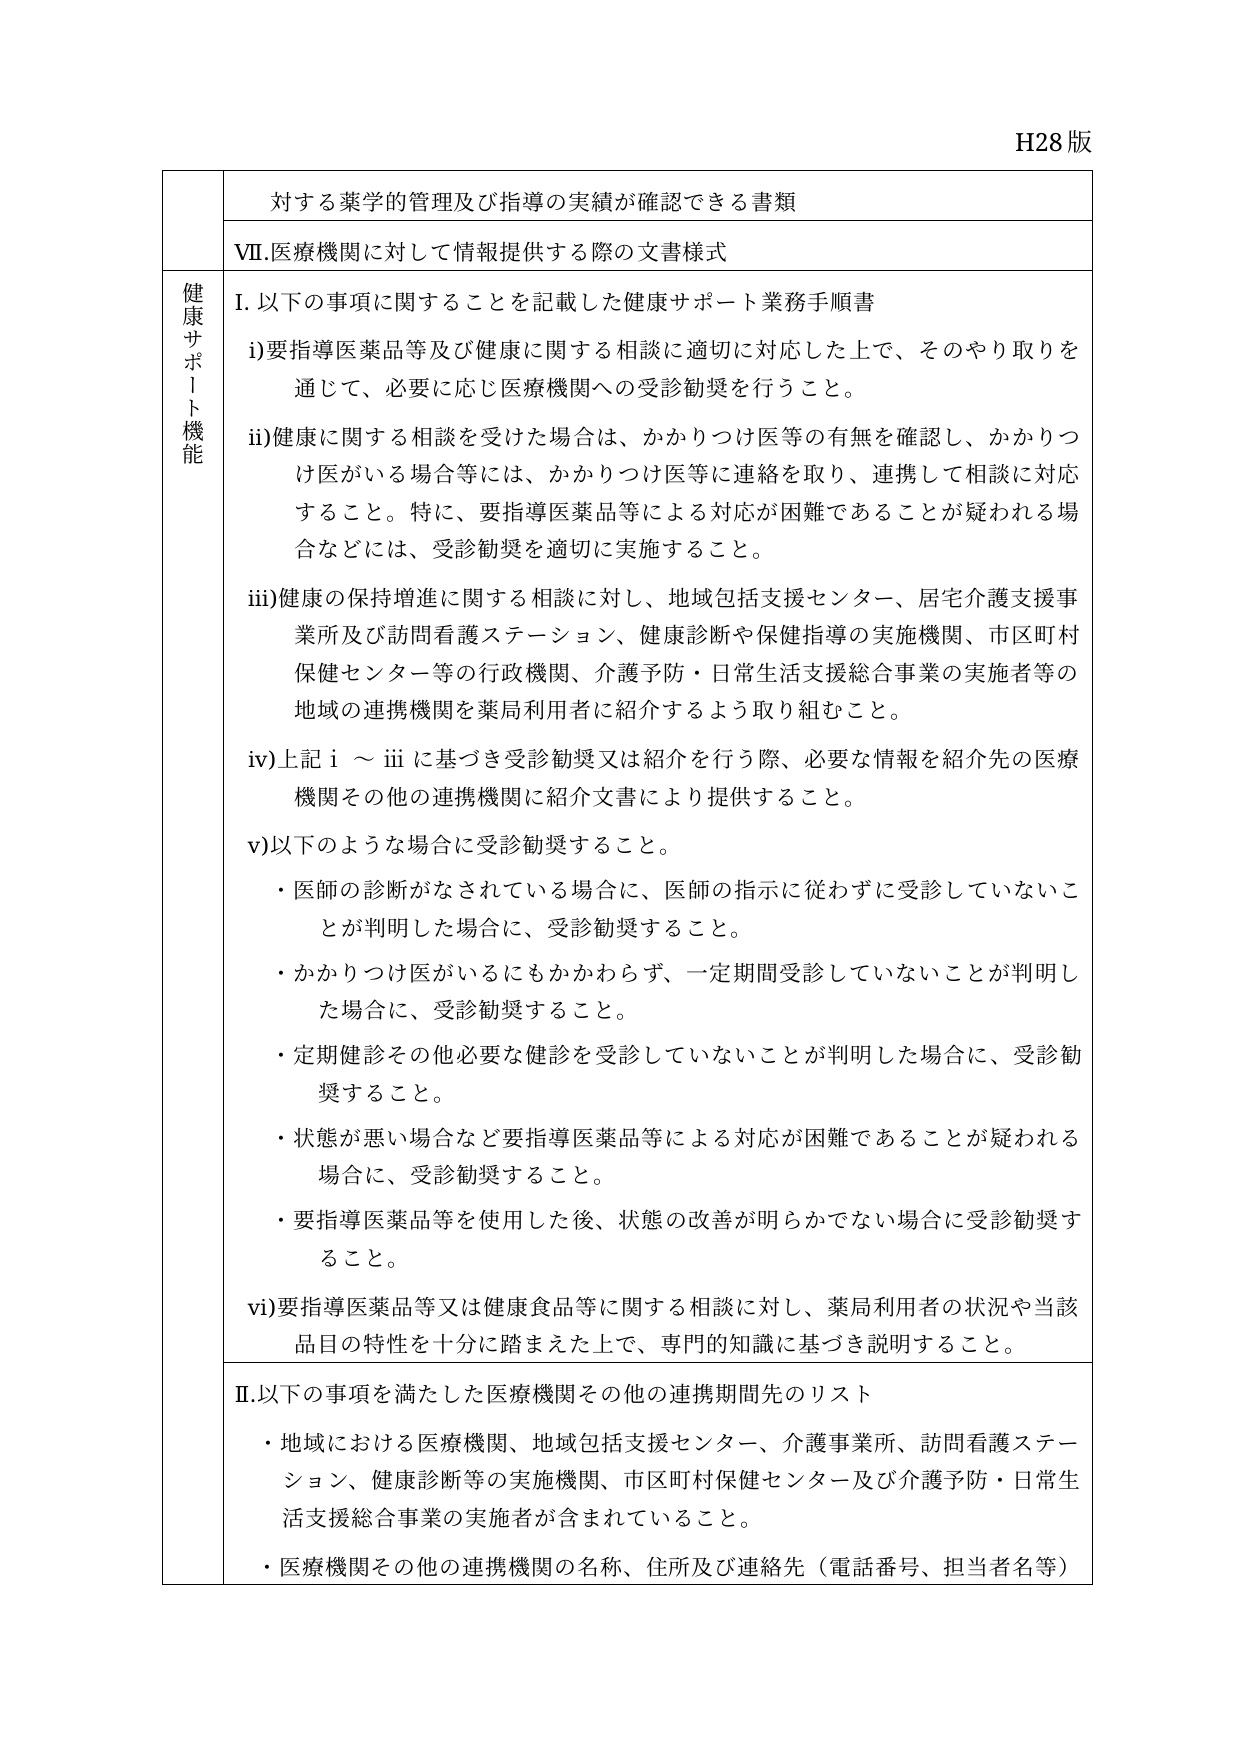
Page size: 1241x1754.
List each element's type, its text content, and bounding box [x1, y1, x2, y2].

table_cell Ⅰ. 以下の事項に関することを記載した健康サポート業務手順書 ⅰ)要指導医薬品等及び健康に関する相談に適切に対応した上で、そのやり取りを通じて、必要に応じ医療機関への受診勧奨を行うこと。 ⅱ)健康に関する相談を受けた場合は、かかりつけ医等の有無を確認し、かかりつけ医がいる場合等には、かかりつけ医等に連絡を取り、連携して相談に対応すること。特に、要指導医薬品等による対応が困難であることが疑われる場合などには、受診勧奨を適切に実施すること。 ⅲ)健康の保持増進に関する相談に対し、地域包括支援センター、居宅介護支援事業所及び訪問看護ステーション、健康診断や保健指導の実施機関、市区町村保健センター等の行政機関、介護予防・日常生活支援総合事業の実施者等の地域の連携機関を薬局利用者に紹介するよう取り組むこと。 ⅳ)上記ⅰ ～ ⅲ に基づき受診勧奨又は紹介を行う際、必要な情報を紹介先の医療機関その他の連携機関に紹介文書により提供すること。 ⅴ)以下のような場合に受診勧奨すること。 ・医師の診断がなされている場合に、医師の指示に従わずに受診していないことが判明した場合に、受診勧奨すること。 ・かかりつけ医がいるにもかかわらず、一定期間受診していないことが判明した場合に、受診勧奨すること。 ・定期健診その他必要な健診を受診していないことが判明した場合に、受診勧奨すること。 ・状態が悪い場合など要指導医薬品等による対応が困難であることが疑われる場合に、受診勧奨すること。 ・要指導医薬品等を使用した後、状態の改善が明らかでない場合に受診勧奨すること。 ⅵ)要指導医薬品等又は健康食品等に関する相談に対し、薬局利用者の状況や当該品目の特性を十分に踏まえた上で、専門的知識に基づき説明すること。 [224, 271, 1092, 1362]
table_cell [224, 1363, 1092, 1584]
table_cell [224, 171, 1092, 220]
table_cell 健康サポート機能 [163, 271, 223, 1584]
table_cell Ⅶ.医療機関に対して情報提供する際の文書様式 [224, 221, 1092, 269]
